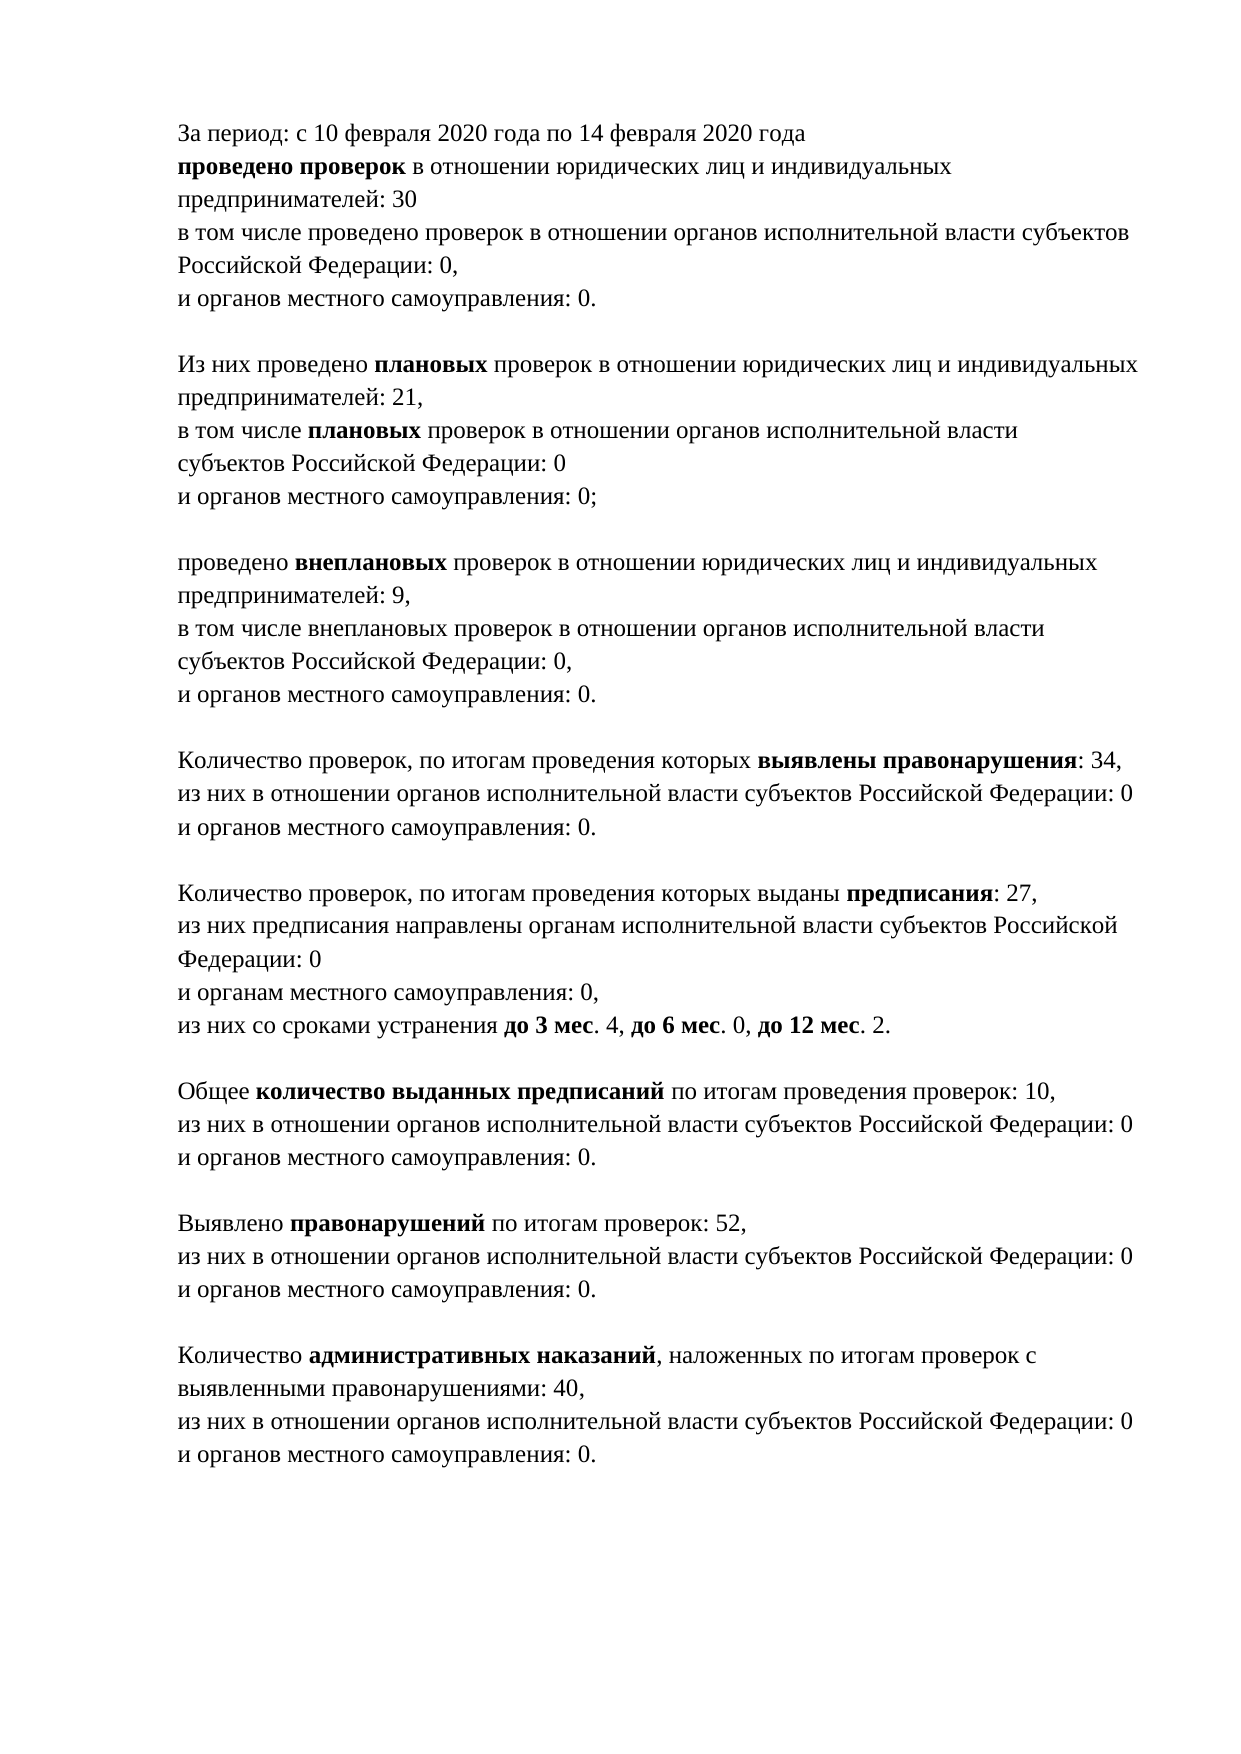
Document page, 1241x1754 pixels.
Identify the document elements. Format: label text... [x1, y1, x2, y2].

text из них со сроками устранения до 3 мес. 4, до 6 мес. 0, до 12 мес. 2. [177, 1010, 1152, 1038]
text проведено проверок в отношении юридических лиц и индивидуальных [177, 151, 1152, 180]
text субъектов Российской Федерации: 0 [177, 448, 1152, 477]
text и органов местного самоуправления: 0. [177, 812, 1152, 840]
text проведено внеплановых проверок в отношении юридических лиц и индивидуальных предпринимателей: 9, [177, 547, 1152, 609]
text из них в отношении органов исполнительной власти субъектов Российской Федерации: 0 [177, 778, 1152, 807]
text Количество проверок, по итогам проведения которых выявлены правонарушения: 34, [177, 746, 1152, 774]
text в том числе проведено проверок в отношении органов исполнительной власти субъектов Российской Федерации: 0, [177, 217, 1152, 279]
text и органов местного самоуправления: 0. [177, 679, 1152, 708]
text из них предписания направлены органам исполнительной власти субъектов Российской Федерации: 0 [177, 911, 1152, 972]
text из них в отношении органов исполнительной власти субъектов Российской Федерации: 0 [177, 1241, 1152, 1269]
text в том числе внеплановых проверок в отношении органов исполнительной власти субъектов Российской Федерации: 0, [177, 613, 1152, 675]
text и органов местного самоуправления: 0. [177, 283, 1152, 312]
text и органов местного самоуправления: 0. [177, 1439, 1152, 1468]
text предпринимателей: 30 [177, 184, 1152, 213]
text Выявлено правонарушений по итогам проверок: 52, [177, 1208, 1152, 1237]
text Общее количество выданных предписаний по итогам проведения проверок: 10, [177, 1076, 1152, 1104]
text в том числе плановых проверок в отношении органов исполнительной власти [177, 415, 1152, 444]
text и органов местного самоуправления: 0. [177, 1142, 1152, 1171]
text Из них проведено плановых проверок в отношении юридических лиц и индивидуальных предпринимателей: 21, [177, 349, 1152, 411]
text из них в отношении органов исполнительной власти субъектов Российской Федерации: 0 [177, 1109, 1152, 1137]
text Количество административных наказаний, наложенных по итогам проверок с выявленными правонарушениями: 40, [177, 1340, 1152, 1402]
text и органов местного самоуправления: 0; [177, 481, 1152, 510]
text и органам местного самоуправления: 0, [177, 977, 1152, 1005]
text из них в отношении органов исполнительной власти субъектов Российской Федерации: 0 [177, 1406, 1152, 1435]
text Количество проверок, по итогам проведения которых выданы предписания: 27, [177, 878, 1152, 906]
text и органов местного самоуправления: 0. [177, 1274, 1152, 1303]
text За период: с 10 февраля 2020 года по 14 февраля 2020 года [177, 118, 1152, 147]
